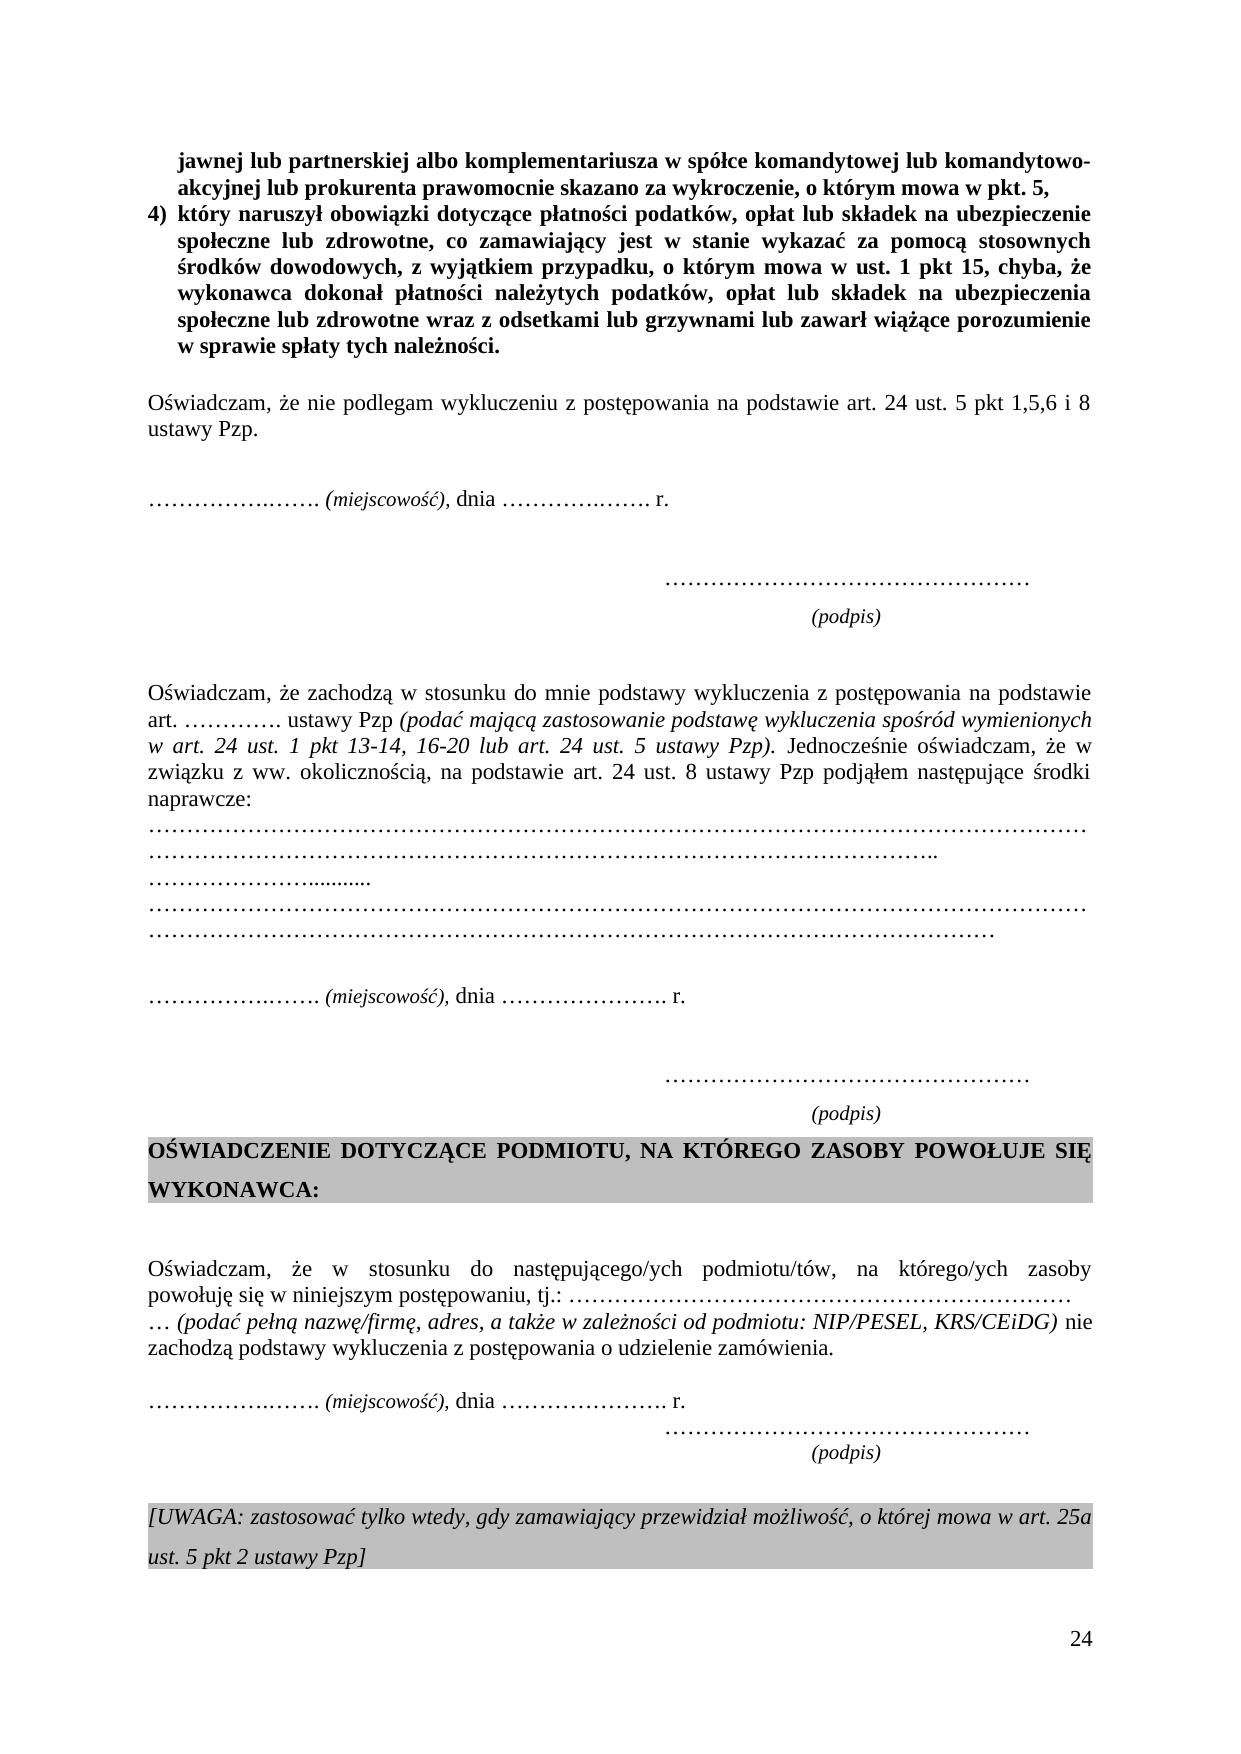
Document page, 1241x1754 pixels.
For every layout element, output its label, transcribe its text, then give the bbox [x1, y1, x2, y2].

text Oświadczam, że w stosunku do następującego/ych podmiotu/tów, na którego/ych zasoby powołuję się w niniejszym postępowaniu, tj.: …………………………………………………………… (podać pełną nazwę/firmę, adres, a także w zależności od podmiotu: NIP/PESEL, KRS/CEiDG) nie zachodzą podstawy wykluczenia z postępowania o udzielenie zamówienia. [148, 1255, 1093, 1361]
text (podpis) [738, 604, 1093, 628]
text ………………………………………… [148, 1061, 1093, 1088]
text (podpis) [738, 1440, 1093, 1464]
text …………….……. (miejscowość), dnia ………….……. r. [148, 485, 1093, 512]
text …………………………………………………………………………………………..…………………...........……………………………………………………………………………………………………………………………………………………………………………………………………………… [148, 837, 1093, 943]
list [148, 148, 1092, 200]
text Oświadczam, że zachodzą w stosunku do mnie podstawy wykluczenia z postępowania na podstawie art. …………. ustawy Pzp (podać mającą zastosowanie podstawę wykluczenia spośród wymienionych w art. 24 ust. 1 pkt 13-14, 16-20 lub art. 24 ust. 5 ustawy Pzp). Jednocześnie oświadczam, że w związku z ww. okolicznością, na podstawie art. 24 ust. 8 ustawy Pzp podjąłem następujące środki naprawcze: …………………………………………………………………………………………………………… [148, 679, 1093, 837]
text …………….……. (miejscowość), dnia …………………. r. [148, 1387, 1093, 1413]
list który naruszył obowiązki dotyczące płatności podatków, opłat lub składek na ubezpieczenie społeczne lub zdrowotne, co zamawiający jest w stanie wykazać za pomocą stosownych środków dowodowych, z wyjątkiem przypadku, o którym mowa w ust. 1 pkt 15, chyba, że wykonawca dokonał płatności należytych podatków, opłat lub składek na ubezpieczenia społeczne lub zdrowotne wraz z odsetkami lub grzywnami lub zawarł wiążące porozumienie w sprawie spłaty tych należności. [148, 200, 1092, 358]
text ………………………………………… [148, 564, 1093, 591]
text (podpis) [738, 1101, 1093, 1125]
text [UWAGA: zastosować tylko wtedy, gdy zamawiający przewidział możliwość, o której mowa w art. 25a ust. 5 pkt 2 ustawy Pzp] [148, 1503, 1093, 1569]
text ………………………………………… [148, 1413, 1093, 1440]
text …………….……. (miejscowość), dnia …………………. r. [148, 982, 1093, 1009]
text OŚWIADCZENIE DOTYCZĄCE PODMIOTU, NA KTÓREGO ZASOBY POWOŁUJE SIĘ WYKONAWCA: [148, 1137, 1093, 1203]
text Oświadczam, że nie podlegam wykluczeniu z postępowania na podstawie art. 24 ust. 5 pkt 1,5,6 i 8 ustawy Pzp. [148, 389, 1093, 442]
